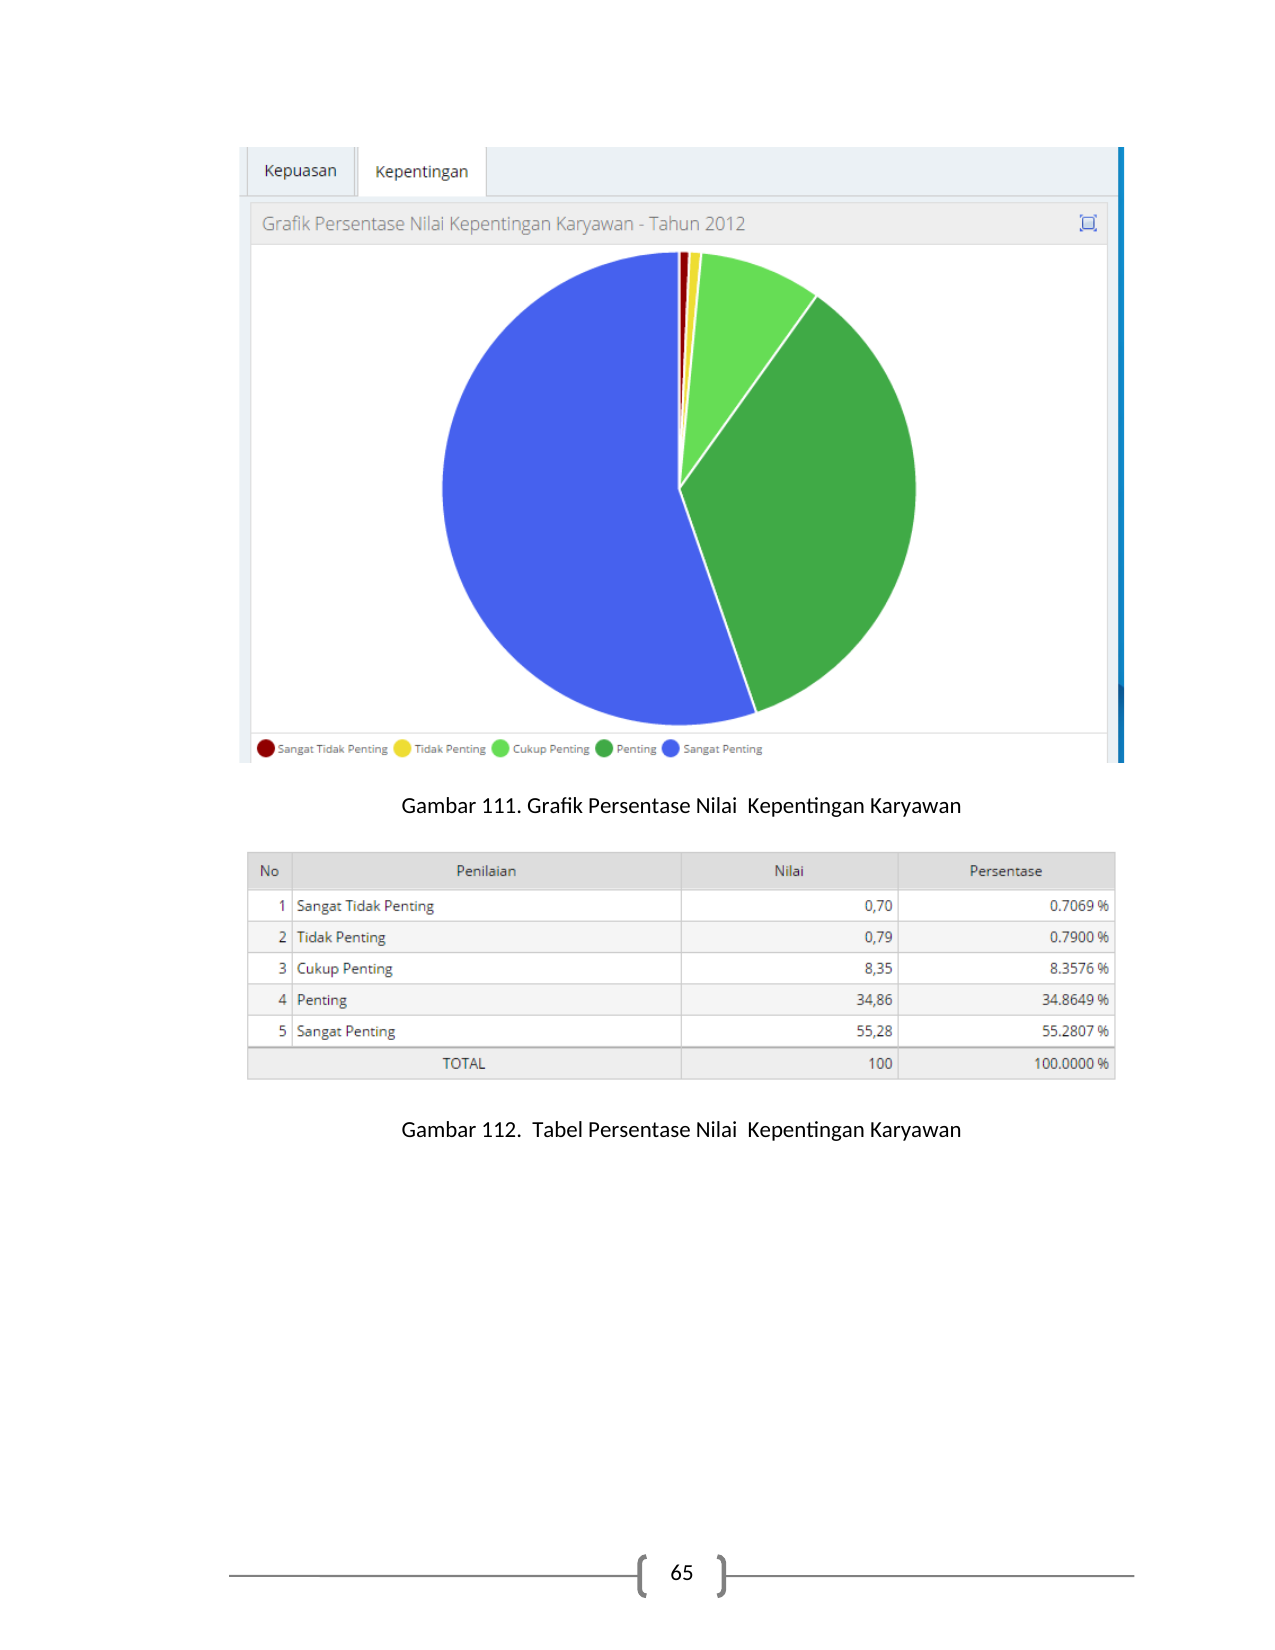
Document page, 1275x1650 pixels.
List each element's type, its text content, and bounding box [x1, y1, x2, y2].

picture [239, 147, 1125, 763]
picture [239, 846, 1125, 1087]
text Gambar 111. Grafik Persentase Nilai Kepentingan Karyawan [236, 791, 1127, 819]
text Gambar 112. Tabel Persentase Nilai Kepentingan Karyawan [236, 1115, 1127, 1143]
